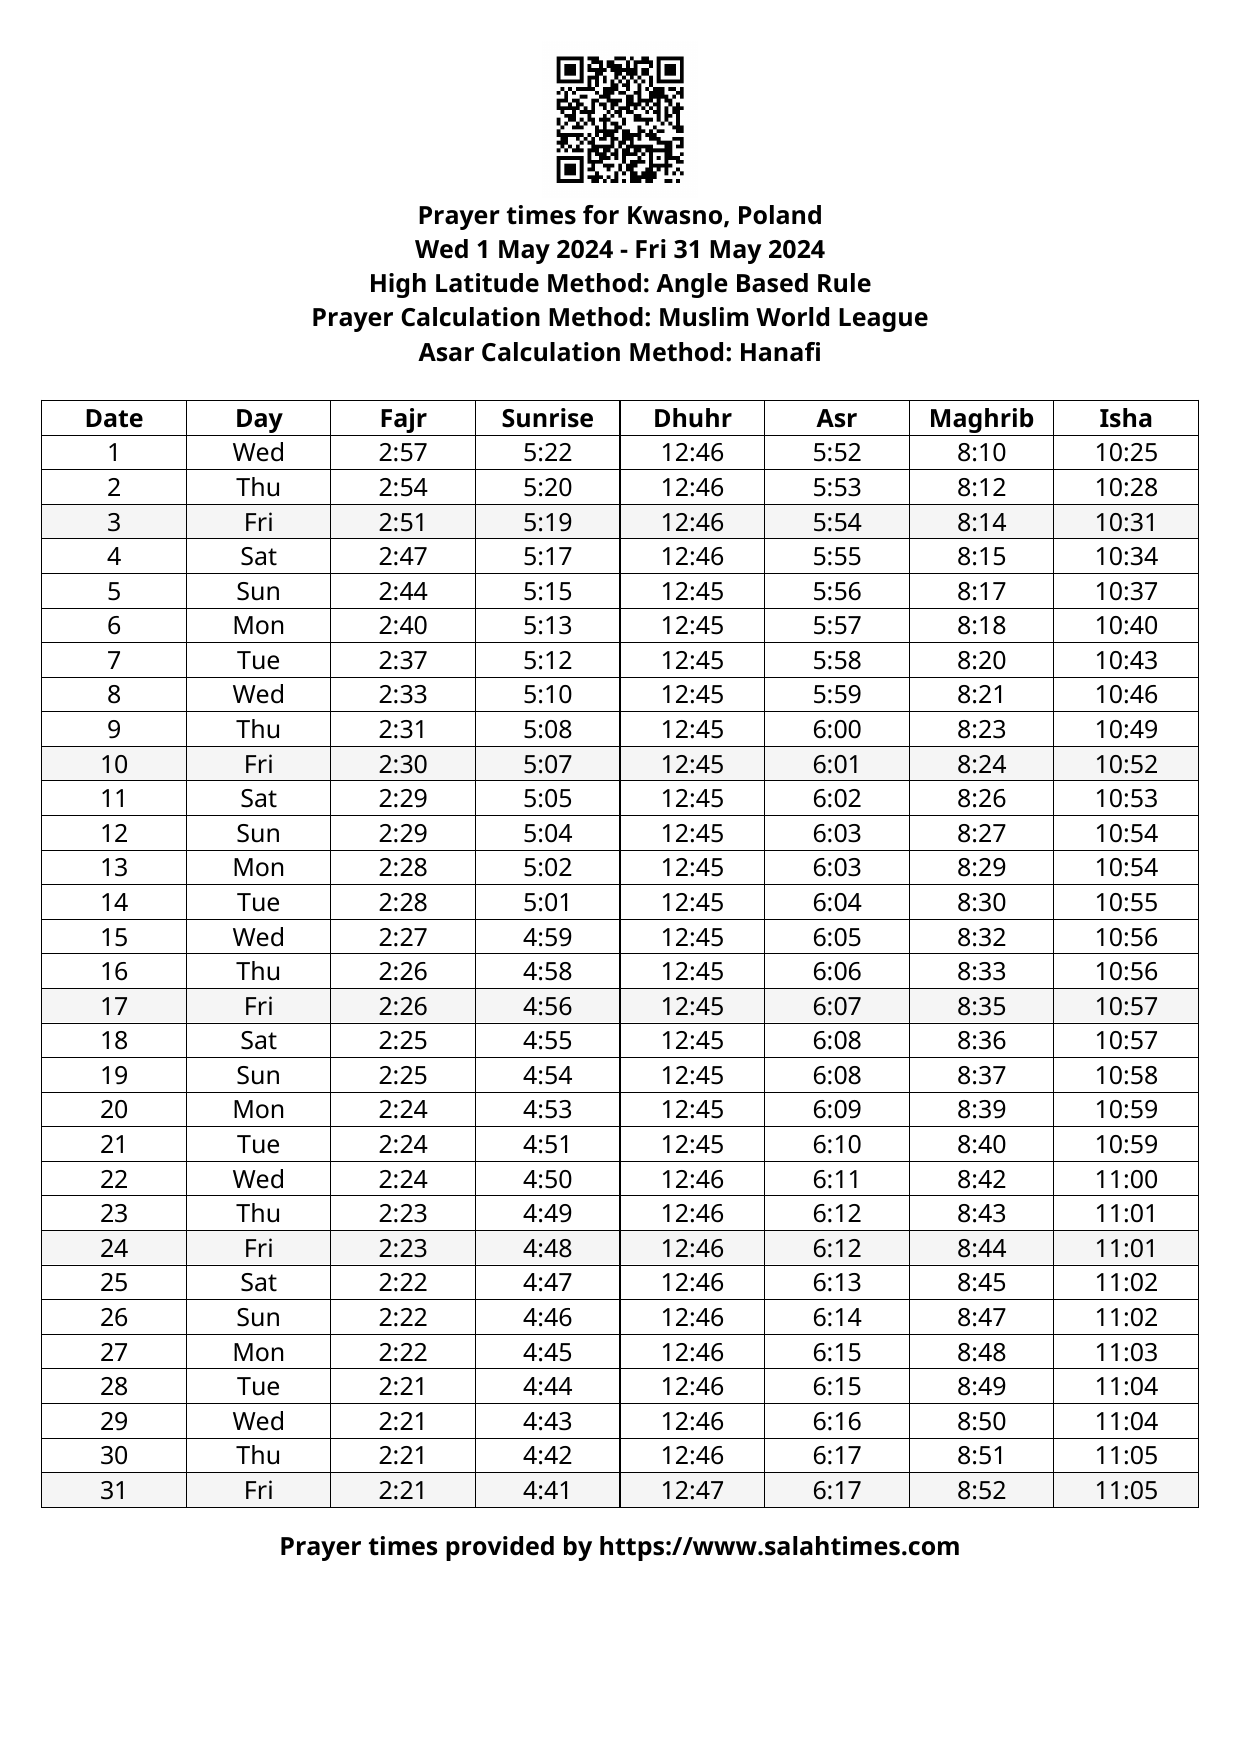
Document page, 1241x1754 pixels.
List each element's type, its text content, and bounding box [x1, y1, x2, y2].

table_cell Sun [187, 1058, 330, 1092]
table_cell 2:44 [331, 574, 475, 607]
table_header Dhuhr [621, 401, 764, 434]
table_cell 5 [42, 574, 186, 607]
table_cell 2:21 [331, 1473, 475, 1507]
table_cell 2:28 [331, 851, 475, 884]
table_cell 6:03 [765, 851, 909, 884]
table_cell 11:05 [1054, 1439, 1198, 1472]
table_cell 6:11 [765, 1162, 909, 1195]
table_cell 5:17 [476, 539, 619, 573]
table_cell Tue [187, 885, 330, 919]
table_cell 8:43 [910, 1196, 1053, 1230]
table_cell 2:21 [331, 1404, 475, 1437]
table_cell 6:15 [765, 1369, 909, 1403]
table_cell Sat [187, 1266, 330, 1299]
table_cell Mon [187, 851, 330, 884]
table_cell 8:30 [910, 885, 1053, 919]
table_cell 12:46 [621, 1300, 764, 1334]
table_cell Wed [187, 920, 330, 953]
table_cell 2:25 [331, 1058, 475, 1092]
table_cell 5:07 [476, 747, 619, 780]
table_cell 6:12 [765, 1231, 909, 1264]
text Prayer times for Kwasno, Poland [42, 198, 1198, 232]
table_cell Tue [187, 643, 330, 677]
table_cell 6:03 [765, 816, 909, 849]
table_cell 15 [42, 920, 186, 953]
table_cell 24 [42, 1231, 186, 1264]
table_cell 4:48 [476, 1231, 619, 1264]
table_cell 12:46 [621, 436, 764, 469]
text High Latitude Method: Angle Based Rule [42, 266, 1198, 300]
table_cell 11:00 [1054, 1162, 1198, 1195]
table_cell 2:24 [331, 1162, 475, 1195]
table_cell 4:43 [476, 1404, 619, 1437]
table_cell 5:12 [476, 643, 619, 677]
table_cell 5:58 [765, 643, 909, 677]
table_cell 8:10 [910, 436, 1053, 469]
table_cell 11:04 [1054, 1404, 1198, 1437]
table_cell Sat [187, 1024, 330, 1057]
table_cell 5:55 [765, 539, 909, 573]
table_cell 8:20 [910, 643, 1053, 677]
table_cell 2:33 [331, 678, 475, 711]
table_cell 12:46 [621, 1196, 764, 1230]
table_cell 8:52 [910, 1473, 1053, 1507]
table_header Asr [765, 401, 909, 434]
table_cell 6:10 [765, 1127, 909, 1161]
table_cell 12:46 [621, 470, 764, 504]
table_cell 2:30 [331, 747, 475, 780]
table_cell 5:13 [476, 609, 619, 642]
table_cell 9 [42, 712, 186, 746]
table_cell 2:21 [331, 1369, 475, 1403]
table_cell 12:46 [621, 1404, 764, 1437]
table_cell 8:18 [910, 609, 1053, 642]
table_cell 10:55 [1054, 885, 1198, 919]
table_cell 2:37 [331, 643, 475, 677]
table_cell 12:46 [621, 1369, 764, 1403]
table_cell 6:05 [765, 920, 909, 953]
table_cell 2:23 [331, 1196, 475, 1230]
table_cell 2:40 [331, 609, 475, 642]
table_cell 14 [42, 885, 186, 919]
table_cell 8:47 [910, 1300, 1053, 1334]
table_cell 4:47 [476, 1266, 619, 1299]
table_header Day [187, 401, 330, 434]
table_cell Sun [187, 1300, 330, 1334]
table_cell 5:08 [476, 712, 619, 746]
table_cell 8:40 [910, 1127, 1053, 1161]
table_cell 5:20 [476, 470, 619, 504]
text Prayer Calculation Method: Muslim World League [42, 300, 1198, 334]
table_cell 4:45 [476, 1335, 619, 1368]
table_cell 2:21 [331, 1439, 475, 1472]
table_cell 5:04 [476, 816, 619, 849]
table_cell 12:45 [621, 1127, 764, 1161]
table_cell 2:26 [331, 989, 475, 1022]
table_cell 10:49 [1054, 712, 1198, 746]
table_cell 17 [42, 989, 186, 1022]
text Wed 1 May 2024 - Fri 31 May 2024 [42, 232, 1198, 266]
table_cell 11:05 [1054, 1473, 1198, 1507]
table_cell 21 [42, 1127, 186, 1161]
text Asar Calculation Method: Hanafi [42, 334, 1198, 368]
table_cell 19 [42, 1058, 186, 1092]
table_cell 29 [42, 1404, 186, 1437]
table_cell 12:47 [621, 1473, 764, 1507]
table_cell 12:46 [621, 1335, 764, 1368]
table_cell 10:43 [1054, 643, 1198, 677]
table_cell 6:17 [765, 1473, 909, 1507]
table_cell 10:59 [1054, 1127, 1198, 1161]
table_cell 2:24 [331, 1093, 475, 1126]
table_cell 28 [42, 1369, 186, 1403]
table_cell 10:56 [1054, 920, 1198, 953]
table_cell 2:26 [331, 954, 475, 988]
table_cell 5:15 [476, 574, 619, 607]
table_cell 6:08 [765, 1024, 909, 1057]
table_cell 12 [42, 816, 186, 849]
table_cell Sat [187, 539, 330, 573]
table_cell 12:45 [621, 989, 764, 1022]
table_cell Thu [187, 470, 330, 504]
table_cell 6:16 [765, 1404, 909, 1437]
table_cell 12:45 [621, 885, 764, 919]
table_cell 6:00 [765, 712, 909, 746]
table_cell 2:51 [331, 505, 475, 538]
table_cell 12:45 [621, 920, 764, 953]
table_cell 2:29 [331, 781, 475, 815]
table_cell 12:46 [621, 1231, 764, 1264]
table_cell 12:46 [621, 505, 764, 538]
table_cell 8:33 [910, 954, 1053, 988]
table_cell Fri [187, 1231, 330, 1264]
table_cell 4:55 [476, 1024, 619, 1057]
table_cell 3 [42, 505, 186, 538]
table_cell 10:57 [1054, 1024, 1198, 1057]
table_cell 12:45 [621, 643, 764, 677]
table_cell 5:01 [476, 885, 619, 919]
table_cell 12:46 [621, 1162, 764, 1195]
table_cell 2:27 [331, 920, 475, 953]
table_cell 10:54 [1054, 851, 1198, 884]
table_cell 6:08 [765, 1058, 909, 1092]
table_cell 12:45 [621, 851, 764, 884]
table_cell 2:54 [331, 470, 475, 504]
table_cell 11:02 [1054, 1300, 1198, 1334]
table_cell 5:59 [765, 678, 909, 711]
table_header Date [42, 401, 186, 434]
table_cell 8:51 [910, 1439, 1053, 1472]
table_cell 25 [42, 1266, 186, 1299]
table_cell Wed [187, 678, 330, 711]
table_cell 2:22 [331, 1335, 475, 1368]
table_cell 6:04 [765, 885, 909, 919]
table_cell 23 [42, 1196, 186, 1230]
table_cell 8:49 [910, 1369, 1053, 1403]
table_header Fajr [331, 401, 475, 434]
table_cell 4:59 [476, 920, 619, 953]
table_cell 6:02 [765, 781, 909, 815]
table_cell Sun [187, 816, 330, 849]
table_cell 6:12 [765, 1196, 909, 1230]
table_header Sunrise [476, 401, 619, 434]
table_cell 8:17 [910, 574, 1053, 607]
table_cell 6:13 [765, 1266, 909, 1299]
table_cell 2:22 [331, 1300, 475, 1334]
table_cell 22 [42, 1162, 186, 1195]
table_cell 12:45 [621, 1093, 764, 1126]
table_cell 12:46 [621, 1266, 764, 1299]
table_cell Thu [187, 1196, 330, 1230]
table_cell 8:15 [910, 539, 1053, 573]
table_cell 8:44 [910, 1231, 1053, 1264]
table_cell 8:27 [910, 816, 1053, 849]
table_cell 6:14 [765, 1300, 909, 1334]
table_cell 4:58 [476, 954, 619, 988]
table_cell 4:41 [476, 1473, 619, 1507]
table_cell Mon [187, 1335, 330, 1368]
table_cell Thu [187, 712, 330, 746]
table_cell 5:19 [476, 505, 619, 538]
table_cell Sun [187, 574, 330, 607]
table_cell Thu [187, 1439, 330, 1472]
table_cell 12:45 [621, 1024, 764, 1057]
table_cell 10:28 [1054, 470, 1198, 504]
table_cell 2:24 [331, 1127, 475, 1161]
table_cell 2:31 [331, 712, 475, 746]
table_cell 4 [42, 539, 186, 573]
table_header Isha [1054, 401, 1198, 434]
table_cell 10:53 [1054, 781, 1198, 815]
table_cell Fri [187, 1473, 330, 1507]
table_cell 10:40 [1054, 609, 1198, 642]
table_cell 11:01 [1054, 1196, 1198, 1230]
table_cell 18 [42, 1024, 186, 1057]
table_cell 6:15 [765, 1335, 909, 1368]
table_cell 12:46 [621, 1439, 764, 1472]
table_cell Mon [187, 609, 330, 642]
table_cell 10 [42, 747, 186, 780]
table_cell 12:45 [621, 678, 764, 711]
table_cell 12:45 [621, 816, 764, 849]
table_cell 8:26 [910, 781, 1053, 815]
table_cell 6:06 [765, 954, 909, 988]
table_cell 2:23 [331, 1231, 475, 1264]
table_cell 6:09 [765, 1093, 909, 1126]
table_cell 12:45 [621, 954, 764, 988]
table_cell 26 [42, 1300, 186, 1334]
table_cell 30 [42, 1439, 186, 1472]
table_cell Tue [187, 1127, 330, 1161]
table_cell 5:53 [765, 470, 909, 504]
table_cell 10:59 [1054, 1093, 1198, 1126]
table_cell 8:32 [910, 920, 1053, 953]
table_cell 8:23 [910, 712, 1053, 746]
table_cell 8:42 [910, 1162, 1053, 1195]
table_cell 6:17 [765, 1439, 909, 1472]
table_cell 12:45 [621, 712, 764, 746]
table_cell 8:35 [910, 989, 1053, 1022]
table_cell Mon [187, 1093, 330, 1126]
table_cell 2:47 [331, 539, 475, 573]
table_cell 5:05 [476, 781, 619, 815]
table_cell Wed [187, 1162, 330, 1195]
table_cell 7 [42, 643, 186, 677]
table_cell 12:45 [621, 574, 764, 607]
table_cell 20 [42, 1093, 186, 1126]
table_cell 2:28 [331, 885, 475, 919]
table_cell 6:01 [765, 747, 909, 780]
table_cell 2:57 [331, 436, 475, 469]
table_cell 11 [42, 781, 186, 815]
table_cell Fri [187, 505, 330, 538]
table_cell Thu [187, 954, 330, 988]
table_cell Wed [187, 1404, 330, 1437]
table_cell 4:46 [476, 1300, 619, 1334]
table_cell 10:54 [1054, 816, 1198, 849]
table_cell 8:50 [910, 1404, 1053, 1437]
table_cell 4:54 [476, 1058, 619, 1092]
table_cell 10:25 [1054, 436, 1198, 469]
table_cell 11:04 [1054, 1369, 1198, 1403]
table_cell 8:14 [910, 505, 1053, 538]
table_cell 8:36 [910, 1024, 1053, 1057]
table_cell Tue [187, 1369, 330, 1403]
table_cell 5:10 [476, 678, 619, 711]
table_cell 2:22 [331, 1266, 475, 1299]
table_cell 5:54 [765, 505, 909, 538]
table_cell 11:03 [1054, 1335, 1198, 1368]
table_cell 8:29 [910, 851, 1053, 884]
table_cell Sat [187, 781, 330, 815]
table_cell 12:45 [621, 747, 764, 780]
table_cell 5:22 [476, 436, 619, 469]
table_cell 4:50 [476, 1162, 619, 1195]
table_cell 8:45 [910, 1266, 1053, 1299]
table_cell 10:31 [1054, 505, 1198, 538]
table_cell 16 [42, 954, 186, 988]
table_cell 8 [42, 678, 186, 711]
table_cell 8:37 [910, 1058, 1053, 1092]
table_cell 8:48 [910, 1335, 1053, 1368]
table_cell 10:37 [1054, 574, 1198, 607]
table_cell 4:56 [476, 989, 619, 1022]
table_cell 6 [42, 609, 186, 642]
table_cell 4:53 [476, 1093, 619, 1126]
table_cell 4:49 [476, 1196, 619, 1230]
table_cell 2:25 [331, 1024, 475, 1057]
table_cell 12:45 [621, 781, 764, 815]
table_cell 12:45 [621, 609, 764, 642]
table_cell 12:45 [621, 1058, 764, 1092]
table_cell 10:34 [1054, 539, 1198, 573]
table_cell 2 [42, 470, 186, 504]
table_cell 5:02 [476, 851, 619, 884]
table_cell 4:51 [476, 1127, 619, 1161]
table_cell 4:44 [476, 1369, 619, 1403]
table_cell 8:39 [910, 1093, 1053, 1126]
table_cell 10:52 [1054, 747, 1198, 780]
table_cell 10:56 [1054, 954, 1198, 988]
table_cell 10:57 [1054, 989, 1198, 1022]
table_cell 10:46 [1054, 678, 1198, 711]
table_cell 31 [42, 1473, 186, 1507]
table_cell 2:29 [331, 816, 475, 849]
table_cell Fri [187, 989, 330, 1022]
table_cell 11:02 [1054, 1266, 1198, 1299]
table_cell Wed [187, 436, 330, 469]
table_cell 4:42 [476, 1439, 619, 1472]
table_header Maghrib [910, 401, 1053, 434]
table_cell 8:12 [910, 470, 1053, 504]
table_cell 5:52 [765, 436, 909, 469]
table_cell 27 [42, 1335, 186, 1368]
table_cell 12:46 [621, 539, 764, 573]
table_cell 5:56 [765, 574, 909, 607]
table_cell Fri [187, 747, 330, 780]
table_cell 1 [42, 436, 186, 469]
table_cell 5:57 [765, 609, 909, 642]
table_cell 8:21 [910, 678, 1053, 711]
table_cell 8:24 [910, 747, 1053, 780]
picture [542, 41, 699, 198]
table_cell 11:01 [1054, 1231, 1198, 1264]
table_cell 13 [42, 851, 186, 884]
table_cell 10:58 [1054, 1058, 1198, 1092]
table_cell 6:07 [765, 989, 909, 1022]
text Prayer times provided by https://www.salahtimes.com [42, 1528, 1198, 1563]
